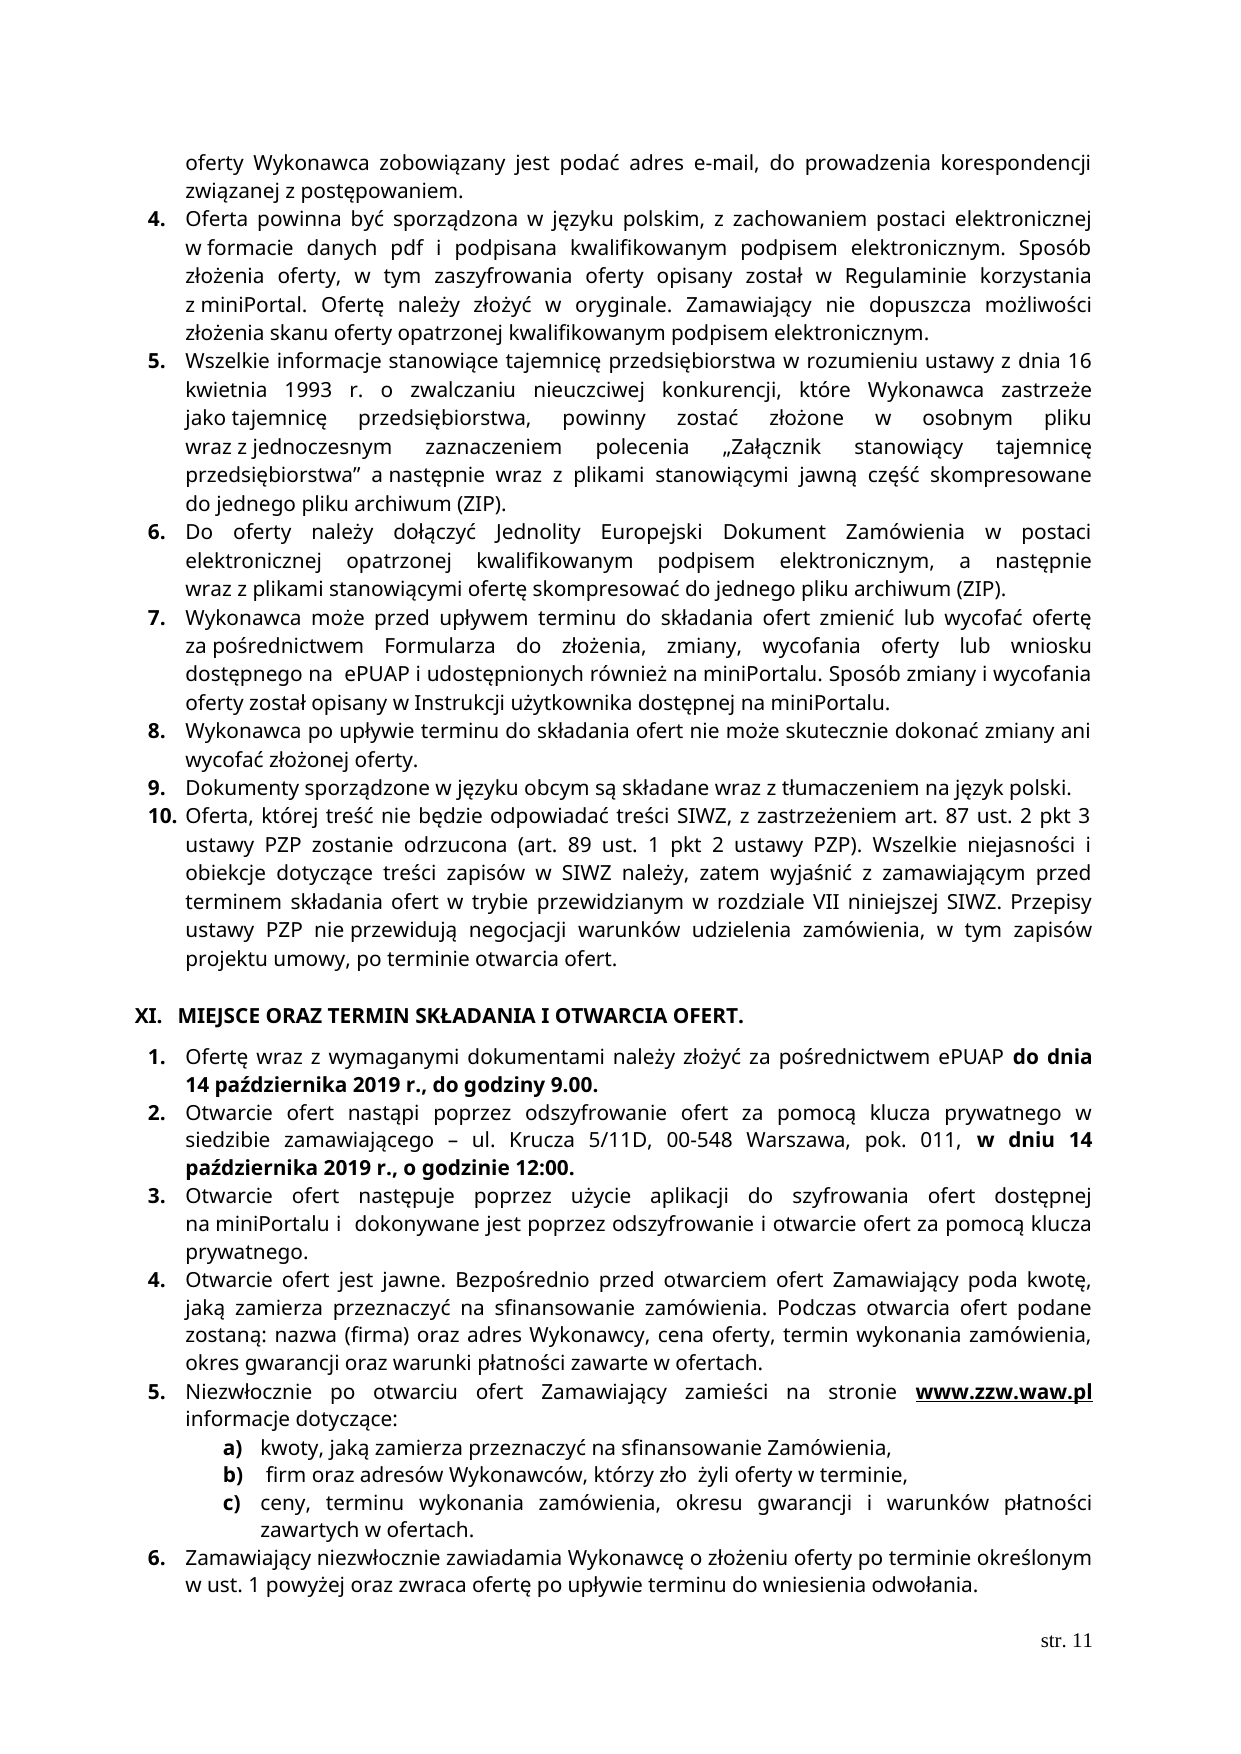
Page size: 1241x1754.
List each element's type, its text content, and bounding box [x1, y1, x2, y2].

list Do oferty należy dołączyć Jednolity Europejski Dokument Zamówienia w postaci elektronicznej opatrzonej kwalifikowanym podpisem elektronicznym, a następnie wraz z plikami stanowiącymi ofertę skompresować do jednego pliku archiwum (ZIP). [148, 517, 1093, 603]
list Wszelkie informacje stanowiące tajemnicę przedsiębiorstwa w rozumieniu ustawy z dnia 16 kwietnia 1993 r. o zwalczaniu nieuczciwej konkurencji, które Wykonawca zastrzeże jako tajemnicę przedsiębiorstwa, powinny zostać złożone w osobnym pliku wraz z jednoczesnym zaznaczeniem polecenia „Załącznik stanowiący tajemnicę przedsiębiorstwa” a następnie wraz z plikami stanowiącymi jawną część skompresowane do jednego pliku archiwum (ZIP). [148, 347, 1093, 517]
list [148, 148, 1093, 204]
list Ofertę wraz z wymaganymi dokumentami należy złożyć za pośrednictwem ePUAP do dnia 14 października 2019 r., do godziny 9.00. [148, 1042, 1093, 1098]
list Oferta, której treść nie będzie odpowiadać treści SIWZ, z zastrzeżeniem art. 87 ust. 2 pkt 3 ustawy PZP zostanie odrzucona (art. 89 ust. 1 pkt 2 ustawy PZP). Wszelkie niejasności i obiekcje dotyczące treści zapisów w SIWZ należy, zatem wyjaśnić z zamawiającym przed terminem składania ofert w trybie przewidzianym w rozdziale VII niniejszej SIWZ. Przepisy ustawy PZP nie przewidują negocjacji warunków udzielenia zamówienia, w tym zapisów projektu umowy, po terminie otwarcia ofert. [148, 802, 1093, 972]
list MIEJSCE ORAZ TERMIN SKŁADANIA I OTWARCIA OFERT. [162, 1001, 1093, 1030]
list Dokumenty sporządzone w języku obcym są składane wraz z tłumaczeniem na język polski. [148, 773, 1093, 802]
list Wykonawca po upływie terminu do składania ofert nie może skutecznie dokonać zmiany ani wycofać złożonej oferty. [148, 716, 1093, 773]
list Niezwłocznie po otwarciu ofert Zamawiający zamieści na stronie www.zzw.waw.pl informacje dotyczące: [148, 1377, 1093, 1433]
list Zamawiający niezwłocznie zawiadamia Wykonawcę o złożeniu oferty po terminie określonym w ust. 1 powyżej oraz zwraca ofertę po upływie terminu do wniesienia odwołania. [148, 1544, 1093, 1599]
list Otwarcie ofert nastąpi poprzez odszyfrowanie ofert za pomocą klucza prywatnego w siedzibie zamawiającego – ul. Krucza 5/11D, 00-548 Warszawa, pok. 011, w dniu 14 października 2019 r., o godzinie 12:00. [148, 1098, 1093, 1182]
list firm oraz adresów Wykonawców, którzy zło żyli oferty w terminie, [223, 1461, 1093, 1488]
list Otwarcie ofert jest jawne. Bezpośrednio przed otwarciem ofert Zamawiający poda kwotę, jaką zamierza przeznaczyć na sfinansowanie zamówienia. Podczas otwarcia ofert podane zostaną: nazwa (firma) oraz adres Wykonawcy, cena oferty, termin wykonania zamówienia, okres gwarancji oraz warunki płatności zawarte w ofertach. [148, 1265, 1093, 1377]
list Oferta powinna być sporządzona w języku polskim, z zachowaniem postaci elektronicznej w formacie danych pdf i podpisana kwalifikowanym podpisem elektronicznym. Sposób złożenia oferty, w tym zaszyfrowania oferty opisany został w Regulaminie korzystania z miniPortal. Ofertę należy złożyć w oryginale. Zamawiający nie dopuszcza możliwości złożenia skanu oferty opatrzonej kwalifikowanym podpisem elektronicznym. [148, 204, 1093, 347]
list ceny, terminu wykonania zamówienia, okresu gwarancji i warunków płatności zawartych w ofertach. [223, 1488, 1093, 1544]
list Wykonawca może przed upływem terminu do składania ofert zmienić lub wycofać ofertę za pośrednictwem Formularza do złożenia, zmiany, wycofania oferty lub wniosku dostępnego na ePUAP i udostępnionych również na miniPortalu. Sposób zmiany i wycofania oferty został opisany w Instrukcji użytkownika dostępnej na miniPortalu. [148, 603, 1093, 716]
list Otwarcie ofert następuje poprzez użycie aplikacji do szyfrowania ofert dostępnej na miniPortalu i dokonywane jest poprzez odszyfrowanie i otwarcie ofert za pomocą klucza prywatnego. [148, 1182, 1093, 1265]
list kwoty, jaką zamierza przeznaczyć na sfinansowanie Zamówienia, [223, 1433, 1093, 1461]
